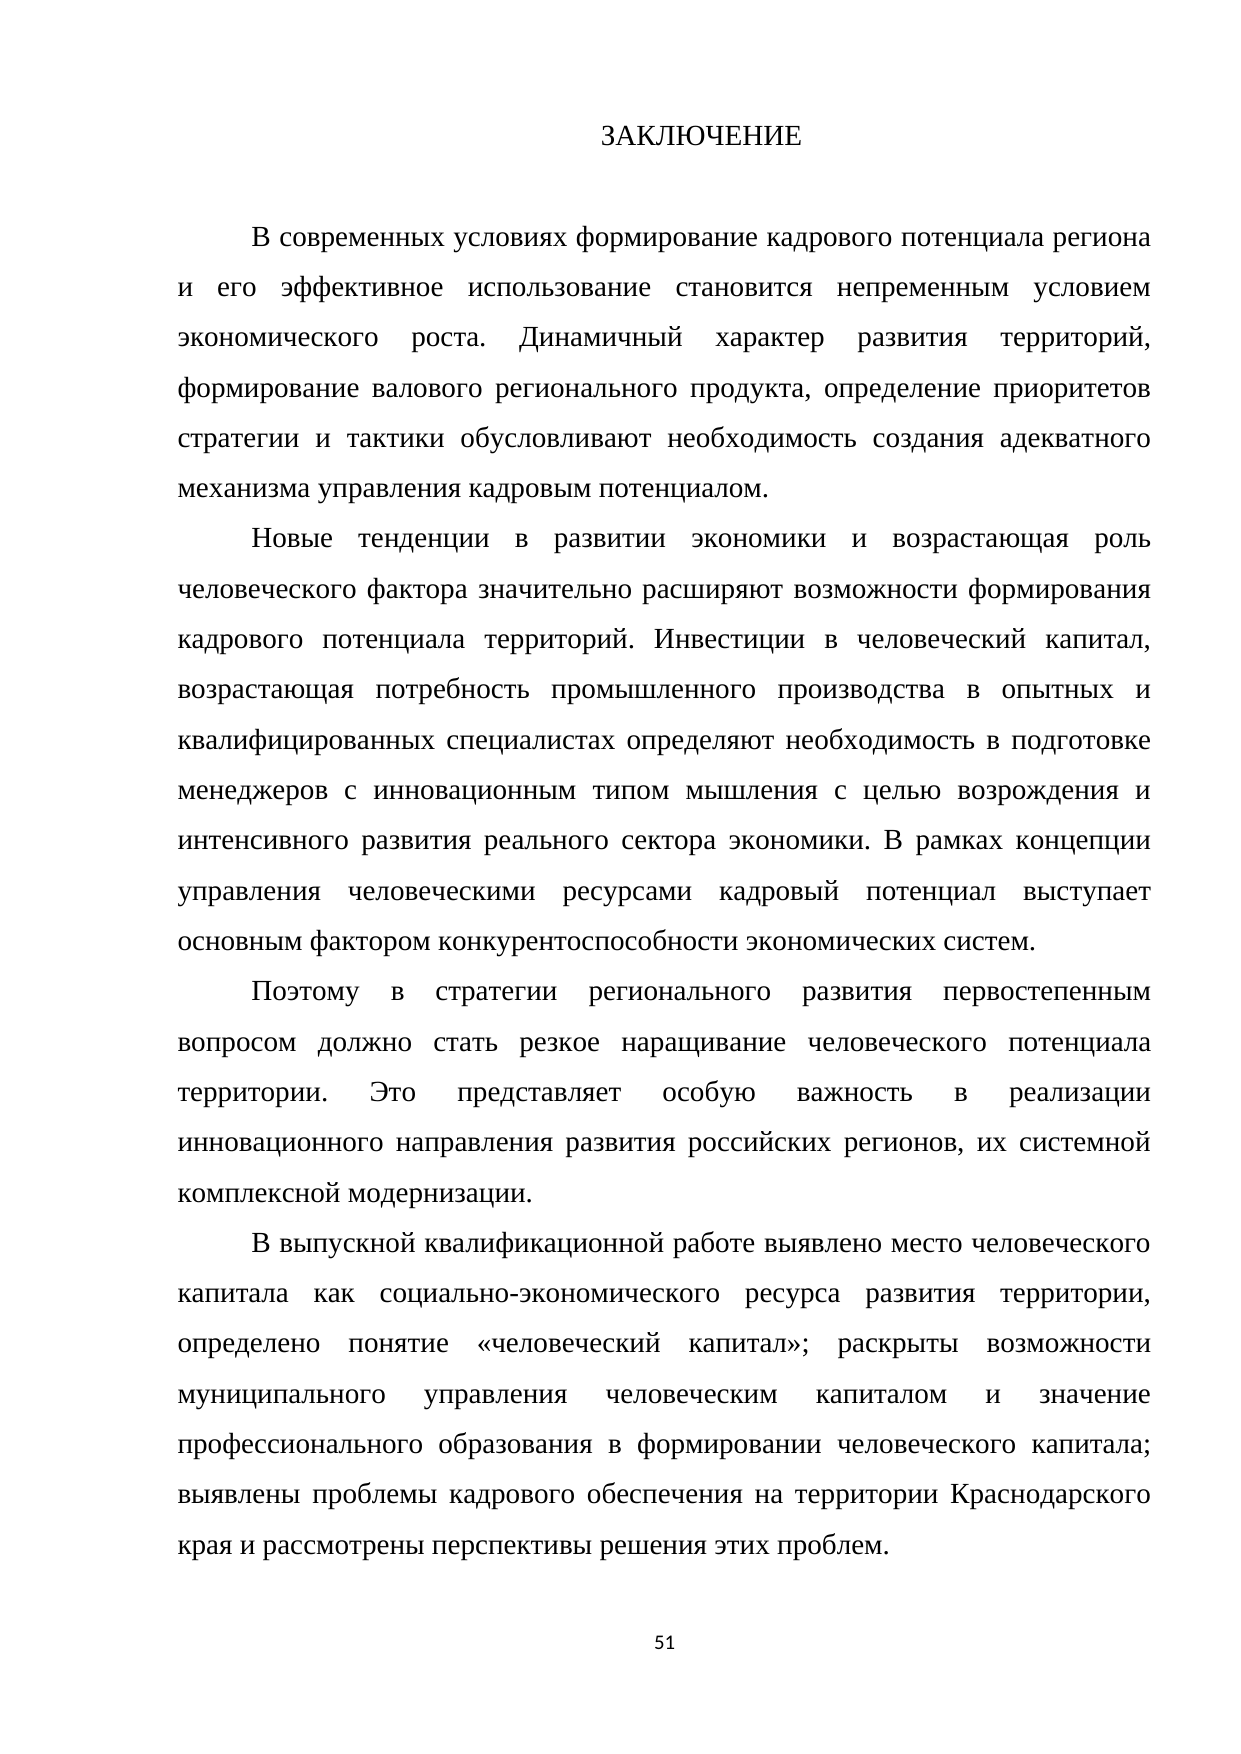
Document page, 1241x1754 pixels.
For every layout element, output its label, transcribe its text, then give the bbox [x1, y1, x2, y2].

text ЗАКЛЮЧЕНИЕ [177, 118, 1152, 152]
text Новые тенденции в развитии экономики и возрастающая роль человеческого фактора значительно расширяют возможности формирования кадрового потенциала территорий. Инвестиции в человеческий капитал, возрастающая потребность промышленного производства в опытных и квалифицированных специалистах определяют необходимость в подготовке менеджеров с инновационным типом мышления с целью возрождения и интенсивного развития реального сектора экономики. В рамках концепции управления человеческими ресурсами кадровый потенциал выступает основным фактором конкурентоспособности экономических систем. [177, 521, 1152, 957]
text Поэтому в стратегии регионального развития первостепенным вопросом должно стать резкое наращивание человеческого потенциала территории. Это представляет особую важность в реализации инновационного направления развития российских регионов, их системной комплексной модернизации. [177, 973, 1152, 1208]
text В современных условиях формирование кадрового потенциала региона и его эффективное использование становится непременным условием экономического роста. Динамичный характер развития территорий, формирование валового регионального продукта, определение приоритетов стратегии и тактики обусловливают необходимость создания адекватного механизма управления кадровым потенциалом. [177, 219, 1152, 504]
text В выпускной квалификационной работе выявлено место человеческого капитала как социально-экономического ресурса развития территории, определено понятие «человеческий капитал»; раскрыты возможности муниципального управления человеческим капиталом и значение профессионального образования в формировании человеческого капитала; выявлены проблемы кадрового обеспечения на территории Краснодарского края и рассмотрены перспективы решения этих проблем. [177, 1225, 1152, 1560]
